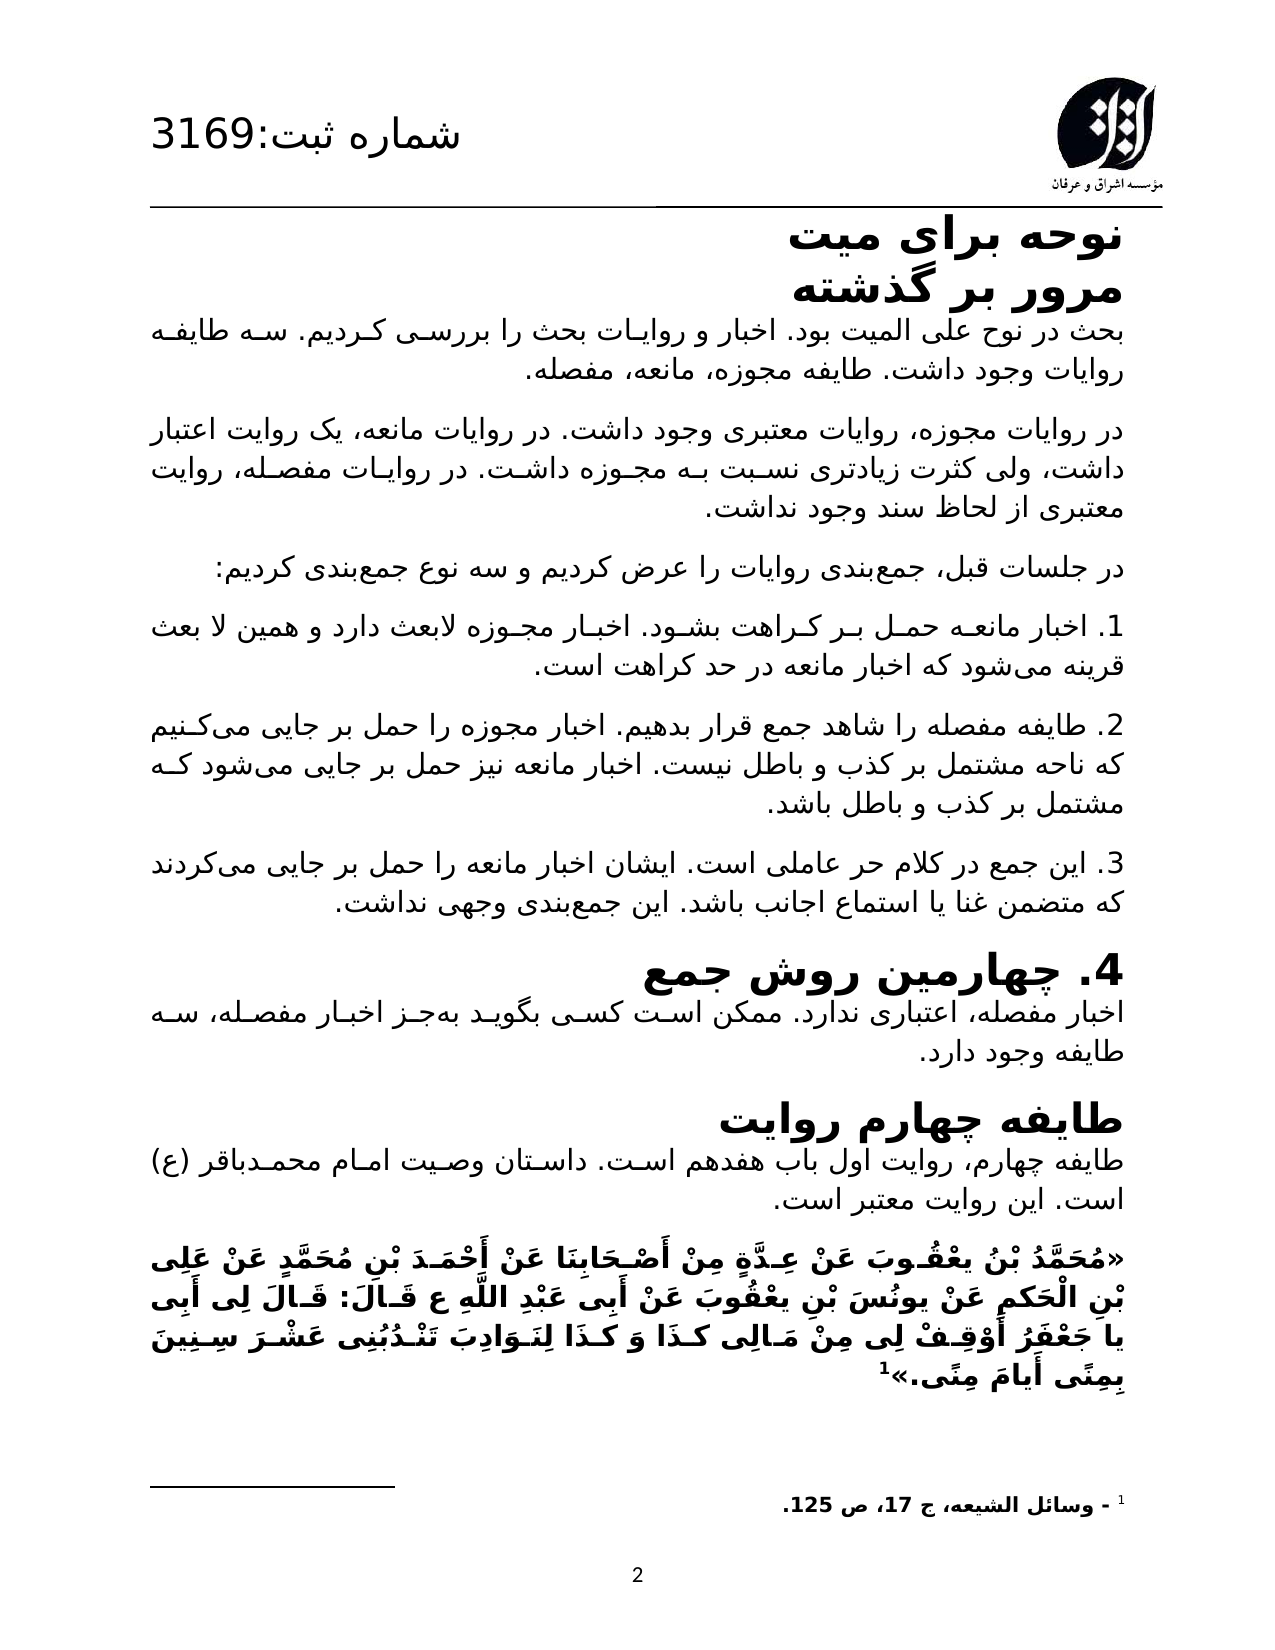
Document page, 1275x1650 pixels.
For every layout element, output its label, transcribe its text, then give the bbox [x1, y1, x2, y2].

text 2. طایفه مفصله را شاهد جمع قرار بدهیم. اخبار مجوزه را حمل بر جایی می‌کنیم که ناحه مشتمل بر کذب و باطل نیست. اخبار مانعه نیز حمل بر جایی می‌شود که مشتمل بر کذب و باطل باشد. [150, 708, 1125, 820]
text «مُحَمَّدُ بْنُ یعْقُوبَ عَنْ عِدَّةٍ مِنْ أَصْحَابِنَا عَنْ أَحْمَدَ بْنِ مُحَمَّدٍ عَنْ عَلِی بْنِ الْحَکمِ عَنْ یونُسَ بْنِ یعْقُوبَ عَنْ أَبِی عَبْدِ اللَّهِ ع قَالَ: قَالَ لِی أَبِی یا جَعْفَرُ أَوْقِفْ لِی مِنْ مَالِی کذَا وَ کذَا لِنَوَادِبَ تَنْدُبُنِی عَشْرَ سِنِینَ بِمِنًی أَیامَ مِنًی.» [150, 1242, 1125, 1393]
picture [1048, 76, 1164, 194]
subtitle طایفه چهارم روایت [150, 1094, 1125, 1143]
subtitle 4. چهارمین روش جمع [150, 945, 1125, 996]
text 1. اخبار مانعه حمل بر کراهت بشود. اخبار مجوزه لابعث دارد و همین لا بعث قرینه می‌شود که اخبار مانعه در حد کراهت است. [150, 610, 1125, 683]
text در روایات مجوزه، روایات معتبری وجود داشت. در روایات مانعه، یک روایت اعتبار داشت، ولی کثرت زیادتری نسبت به مجوزه داشت. در روایات مفصله، روایت معتبری از لحاظ سند وجود نداشت. [150, 412, 1125, 524]
text طایفه چهارم، روایت اول باب هفدهم است. داستان وصیت امام محمدباقر (ع) است. این روایت معتبر است. [150, 1143, 1125, 1216]
text 3. این جمع در کلام حر عاملی است. ایشان اخبار مانعه را حمل بر جایی می‌کردند که متضمن غنا یا استماع اجانب باشد. این جمع‌بندی وجهی نداشت. [150, 846, 1125, 919]
text اخبار مفصله، اعتباری ندارد. ممکن است کسی بگوید به‌جز اخبار مفصله، سه طایفه وجود دارد. [150, 996, 1125, 1069]
text در جلسات قبل، جمع‌بندی روایات را عرض کردیم و سه نوع جمع‌بندی کردیم: [150, 550, 1125, 584]
subtitle نوحه برای میت [150, 207, 1125, 260]
text بحث در نوح علی المیت بود. اخبار و روایات بحث را بررسی کردیم. سه طایفه روایات وجود داشت. طایفه مجوزه، مانعه، مفصله. [150, 313, 1125, 386]
subtitle مرور بر گذشته [150, 260, 1125, 313]
